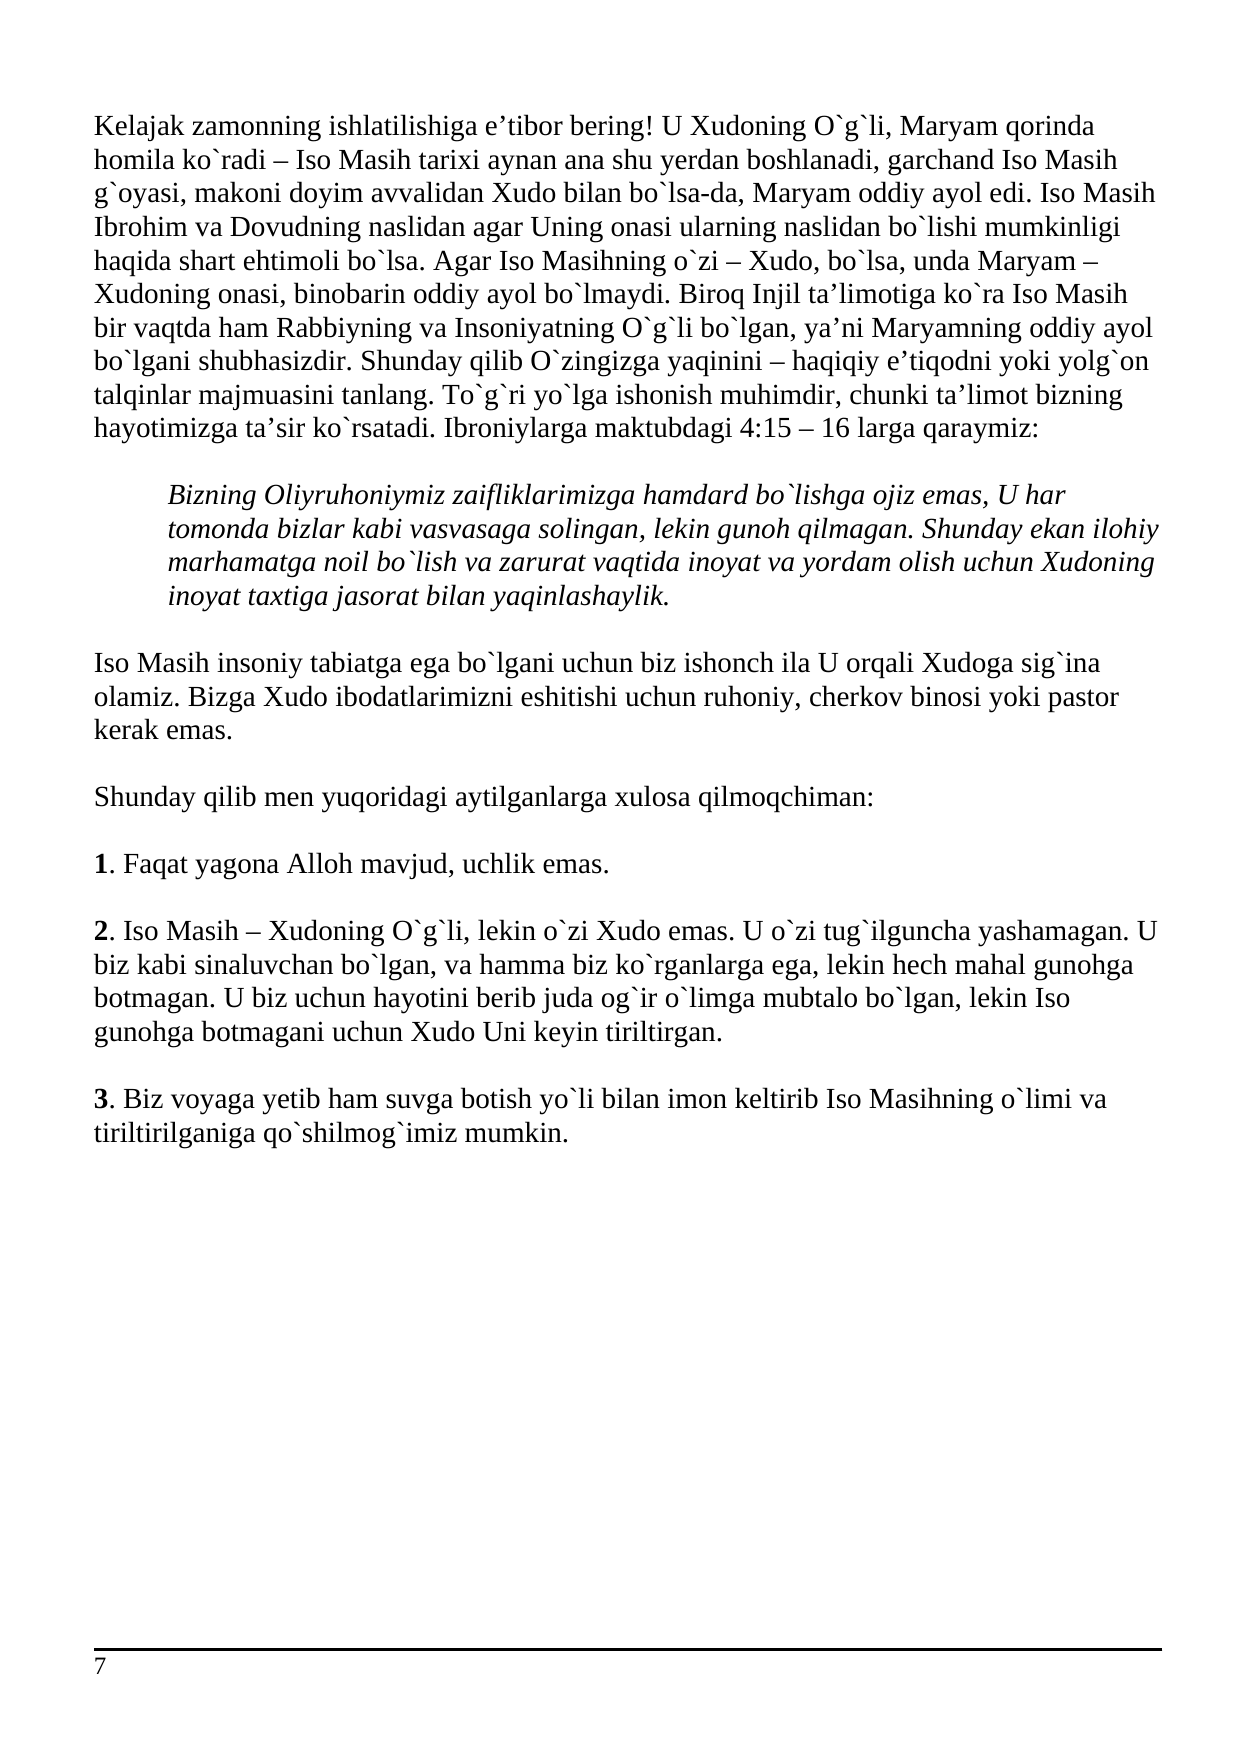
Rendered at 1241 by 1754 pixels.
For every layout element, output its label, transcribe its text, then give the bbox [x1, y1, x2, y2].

text 2. Iso Masih – Xudoning O`g`li, lekin o`zi Xudo emas. U o`zi tug`ilguncha yashamagan. U biz kabi sinaluvchan bo`lgan, va hamma biz ko`rganlarga ega, lekin hech mahal gunohga botmagan. U biz uchun hayotini berib juda og`ir o`limga mubtalo bo`lgan, lekin Iso gunohga botmagani uchun Xudo Uni keyin tiriltirgan. [94, 913, 1162, 1048]
text Iso Masih insoniy tabiatga ega bo`lgani uchun biz ishonch ila U orqali Xudoga sig`ina olamiz. Bizga Xudo ibodatlarimizni eshitishi uchun ruhoniy, cherkov binosi yoki pastor kerak emas. [94, 645, 1162, 746]
text Bizning Oliyruhoniymiz zaifliklarimizga hamdard bo`lishga ojiz emas, U har tomonda bizlar kabi vasvasaga solingan, lekin gunoh qilmagan. Shunday ekan ilohiy marhamatga noil bo`lish va zarurat vaqtida inoyat va yordam olish uchun Xudoning inoyat taxtiga jasorat bilan yaqinlashaylik. [167, 477, 1162, 612]
text 3. Biz voyaga yetib ham suvga botish yo`li bilan imon keltirib Iso Masihning o`limi va tiriltirilganiga qo`shilmog`imiz mumkin. [94, 1081, 1162, 1148]
text 1. Faqat yagona Alloh mavjud, uchlik emas. [94, 846, 1162, 880]
text Kelajak zamonning ishlatilishiga e’tibor bering! U Xudoning O`g`li, Maryam qorinda homila ko`radi – Iso Masih tarixi aynan ana shu yerdan boshlanadi, garchand Iso Masih g`oyasi, makoni doyim avvalidan Xudo bilan bo`lsa-da, Maryam oddiy ayol edi. Iso Masih Ibrohim va Dovudning naslidan agar Uning onasi ularning naslidan bo`lishi mumkinligi haqida shart ehtimoli bo`lsa. Agar Iso Masihning o`zi – Xudo, bo`lsa, unda Maryam – Xudoning onasi, binobarin oddiy ayol bo`lmaydi. Biroq Injil ta’limotiga ko`ra Iso Masih bir vaqtda ham Rabbiyning va Insoniyatning O`g`li bo`lgan, ya’ni Maryamning oddiy ayol bo`lgani shubhasizdir. Shunday qilib O`zingizga yaqinini – haqiqiy e’tiqodni yoki yolg`on talqinlar majmuasini tanlang. To`g`ri yo`lga ishonish muhimdir, chunki ta’limot bizning hayotimizga ta’sir ko`rsatadi. Ibroniylarga maktubdagi 4:15 – 16 larga qaraymiz: [94, 108, 1162, 444]
text Shunday qilib men yuqoridagi aytilganlarga xulosa qilmoqchiman: [94, 779, 1162, 813]
